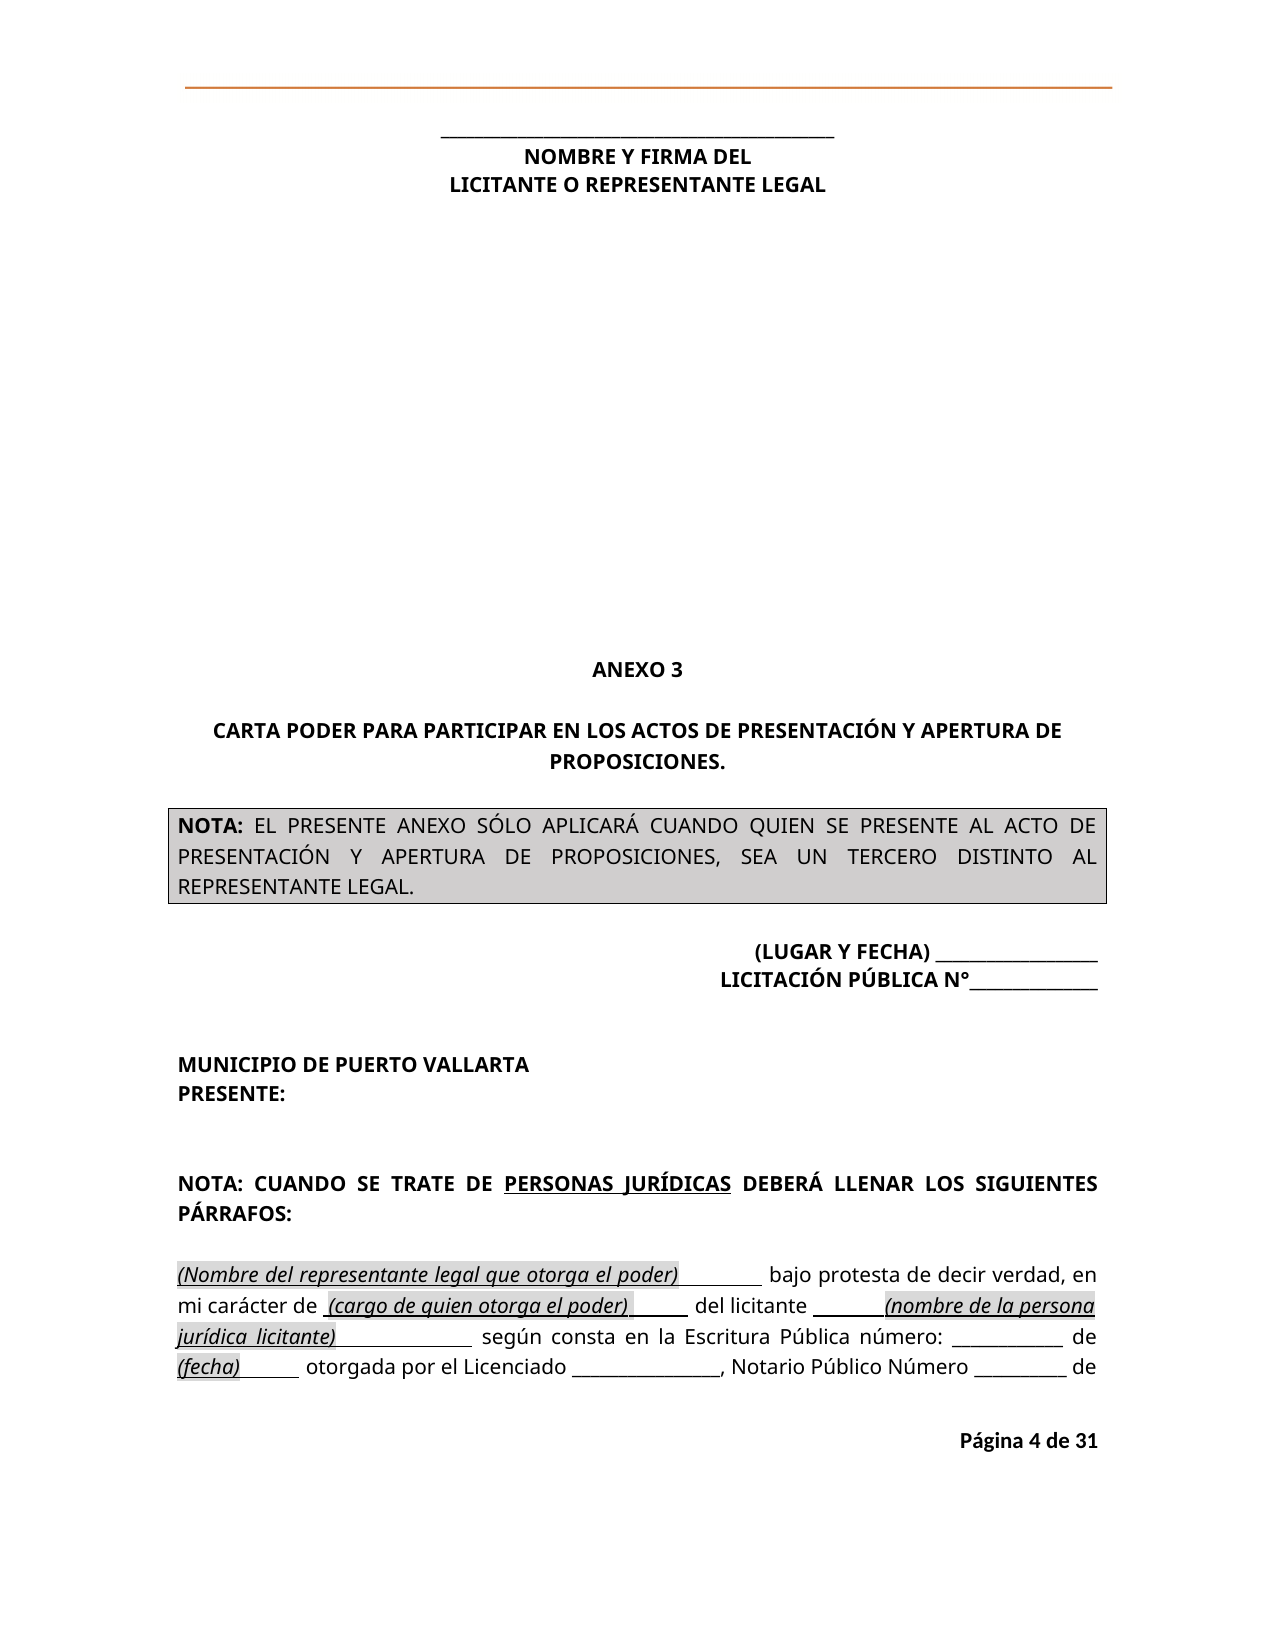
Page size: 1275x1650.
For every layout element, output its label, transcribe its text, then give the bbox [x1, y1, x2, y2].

text (LUGAR Y FECHA) ___________________ [177, 937, 1098, 965]
text ANEXO 3 [177, 655, 1098, 683]
text MUNICIPIO DE PUERTO VALLARTA [177, 1051, 1098, 1079]
text NOTA: EL PRESENTE ANEXO SÓLO APLICARÁ CUANDO QUIEN SE PRESENTE AL ACTO DE PRESENTACIÓN Y APERTURA DE PROPOSICIONES, SEA UN TERCERO DISTINTO AL REPRESENTANTE LEGAL. [169, 809, 1106, 903]
text CARTA PODER PARA PARTICIPAR EN LOS ACTOS DE PRESENTACIÓN Y APERTURA DE PROPOSICIONES. [177, 716, 1098, 775]
picture [177, 73, 1122, 103]
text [177, 1261, 1098, 1381]
text LICITANTE O REPRESENTANTE LEGAL [177, 170, 1098, 199]
text NOTA: CUANDO SE TRATE DE PERSONAS JURÍDICAS DEBERÁ LLENAR LOS SIGUIENTES PÁRRAFOS: [177, 1169, 1098, 1228]
text ______________________________________________ [177, 113, 1098, 142]
text PRESENTE: [177, 1079, 1098, 1107]
text LICITACIÓN PÚBLICA N°_______________ [177, 965, 1098, 994]
text NOMBRE Y FIRMA DEL [177, 142, 1098, 170]
